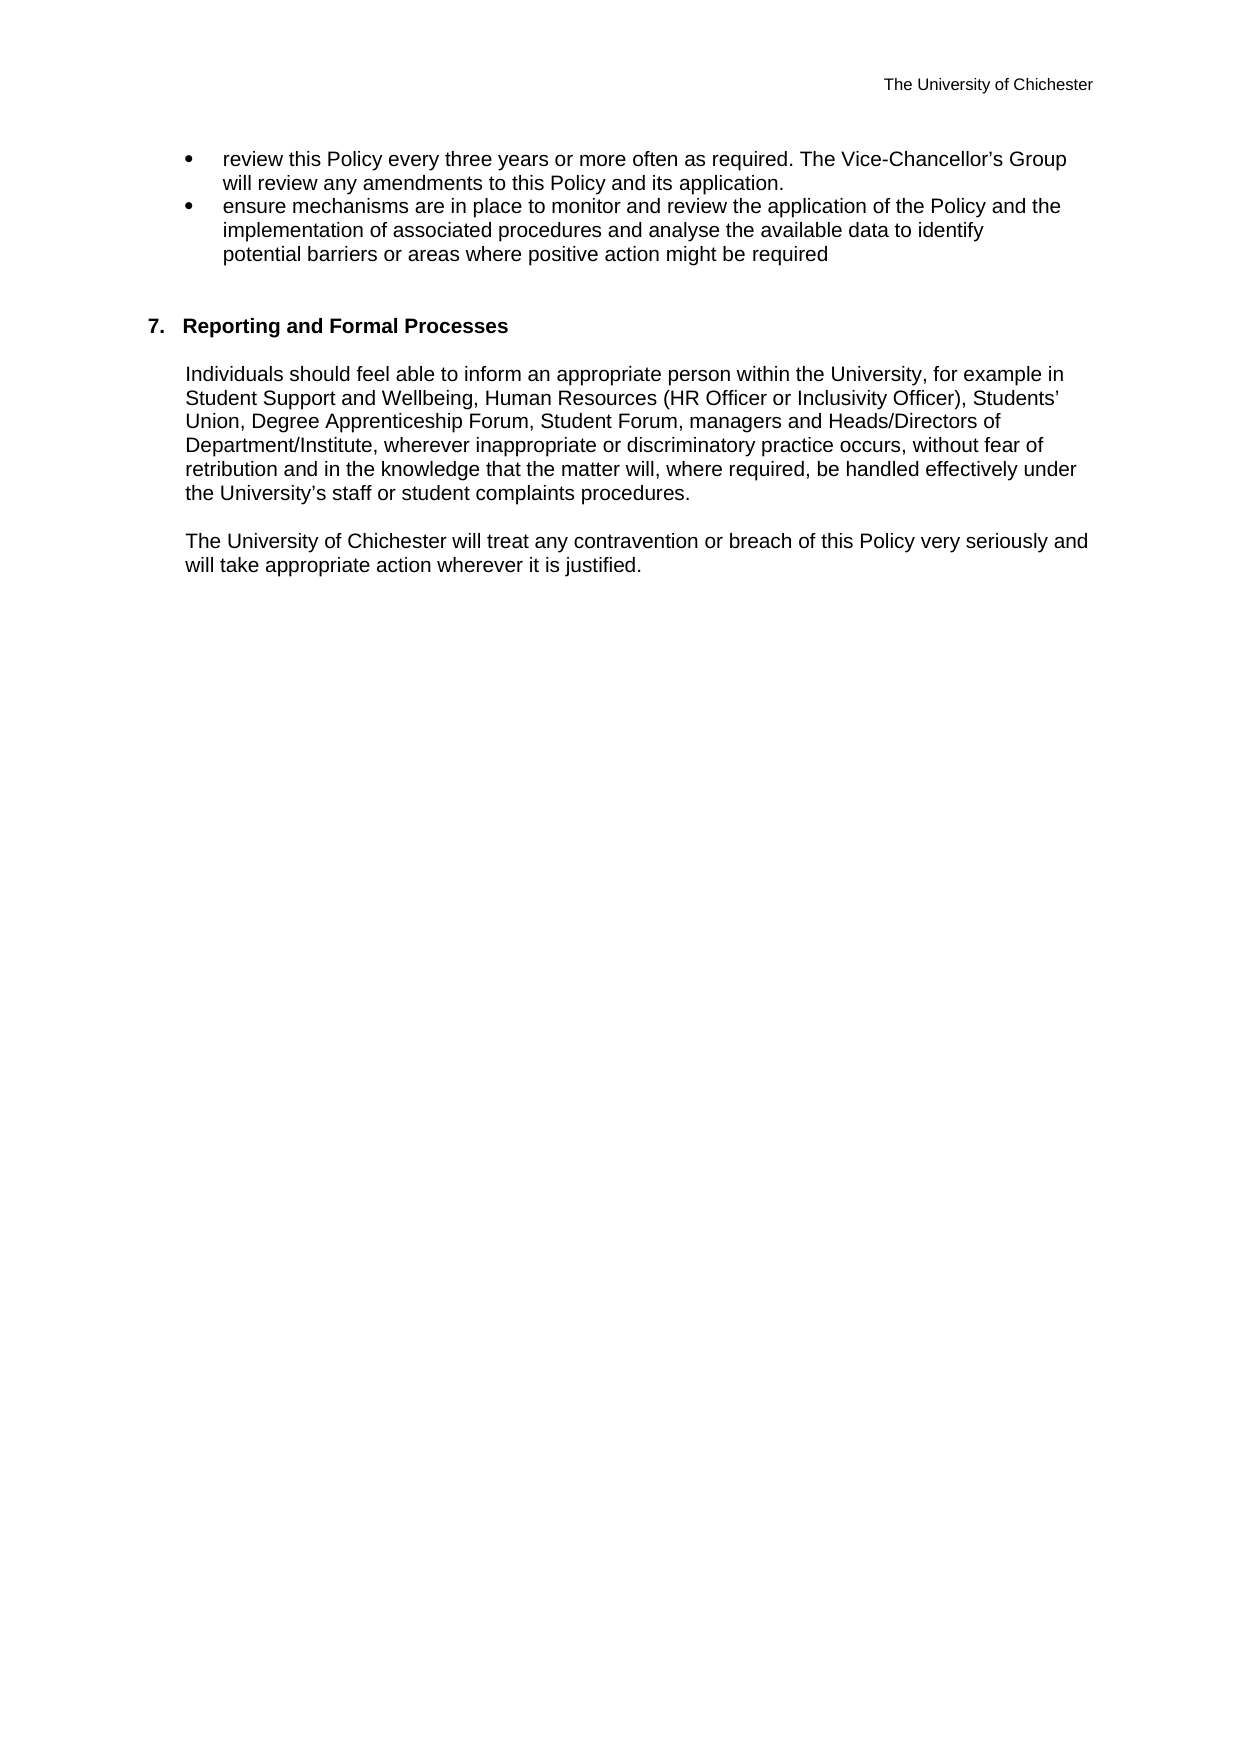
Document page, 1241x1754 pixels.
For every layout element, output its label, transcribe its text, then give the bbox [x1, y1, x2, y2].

list review this Policy every three years or more often as required. The Vice-Chancellor’s Group will review any amendments to this Policy and its application. [185, 147, 1068, 194]
text Individuals should feel able to inform an appropriate person within the University, for example in Student Support and Wellbeing, Human Resources (HR Officer or Inclusivity Officer), Students’ Union, Degree Apprenticeship Forum, Student Forum, managers and Heads/Directors of Department/Institute, wherever inappropriate or discriminatory practice occurs, without fear of retribution and in the knowledge that the matter will, where required, be handled effectively under the University’s staff or student complaints procedures. [185, 361, 1080, 505]
subtitle Reporting and Formal Processes [148, 314, 1105, 338]
list ensure mechanisms are in place to monitor and review the application of the Policy and the implementation of associated procedures and analyse the available data to identify potential barriers or areas where positive action might be required [185, 195, 1069, 266]
text The University of Chichester will treat any contravention or breach of this Policy very seriously and will take appropriate action wherever it is justified. [185, 529, 1105, 577]
